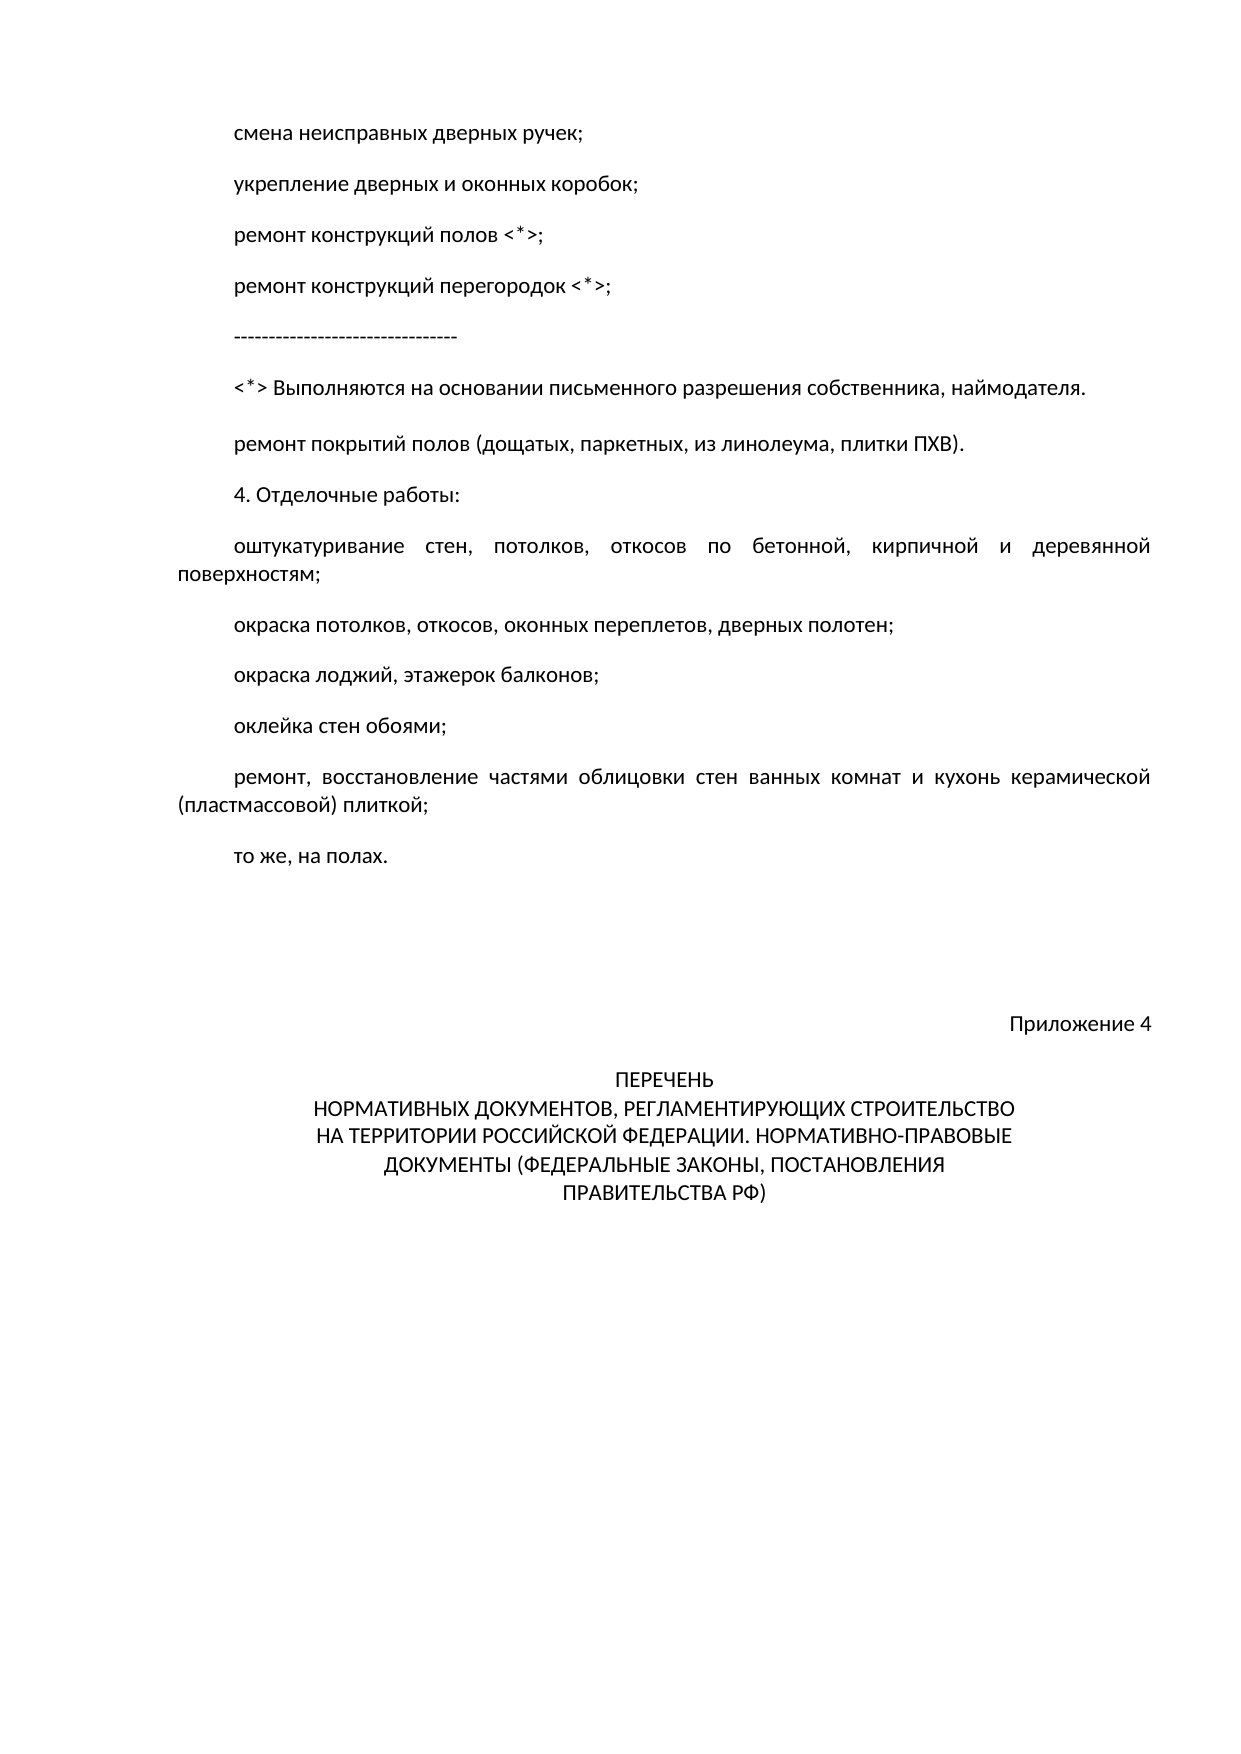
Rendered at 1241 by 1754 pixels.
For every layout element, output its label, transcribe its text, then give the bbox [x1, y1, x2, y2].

text <*> Выполняются на основании письменного разрешения собственника, наймодателя. [177, 373, 1152, 401]
text окраска лоджий, этажерок балконов; [177, 661, 1152, 689]
text -------------------------------- [177, 322, 1152, 350]
text ПЕРЕЧЕНЬ [177, 1066, 1152, 1094]
text укрепление дверных и оконных коробок; [177, 169, 1152, 197]
text 4. Отделочные работы: [177, 480, 1152, 508]
text ремонт конструкций перегородок <*>; [177, 271, 1152, 299]
text окраска потолков, откосов, оконных переплетов, дверных полотен; [177, 610, 1152, 638]
text смена неисправных дверных ручек; [177, 118, 1152, 146]
text оклейка стен обоями; [177, 712, 1152, 739]
text оштукатуривание стен, потолков, откосов по бетонной, кирпичной и деревянной поверхностям; [177, 531, 1152, 587]
text то же, на полах. [177, 841, 1152, 869]
text ПРАВИТЕЛЬСТВА РФ) [177, 1178, 1152, 1206]
text Приложение 4 [177, 1009, 1152, 1038]
text НОРМАТИВНЫХ ДОКУМЕНТОВ, РЕГЛАМЕНТИРУЮЩИХ СТРОИТЕЛЬСТВО [177, 1094, 1152, 1122]
text ремонт, восстановление частями облицовки стен ванных комнат и кухонь керамической (пластмассовой) плиткой; [177, 762, 1152, 818]
text ремонт конструкций полов <*>; [177, 220, 1152, 248]
text НА ТЕРРИТОРИИ РОССИЙСКОЙ ФЕДЕРАЦИИ. НОРМАТИВНО-ПРАВОВЫЕ [177, 1122, 1152, 1150]
text ремонт покрытий полов (дощатых, паркетных, из линолеума, плитки ПХВ). [177, 429, 1152, 457]
text ДОКУМЕНТЫ (ФЕДЕРАЛЬНЫЕ ЗАКОНЫ, ПОСТАНОВЛЕНИЯ [177, 1150, 1152, 1178]
